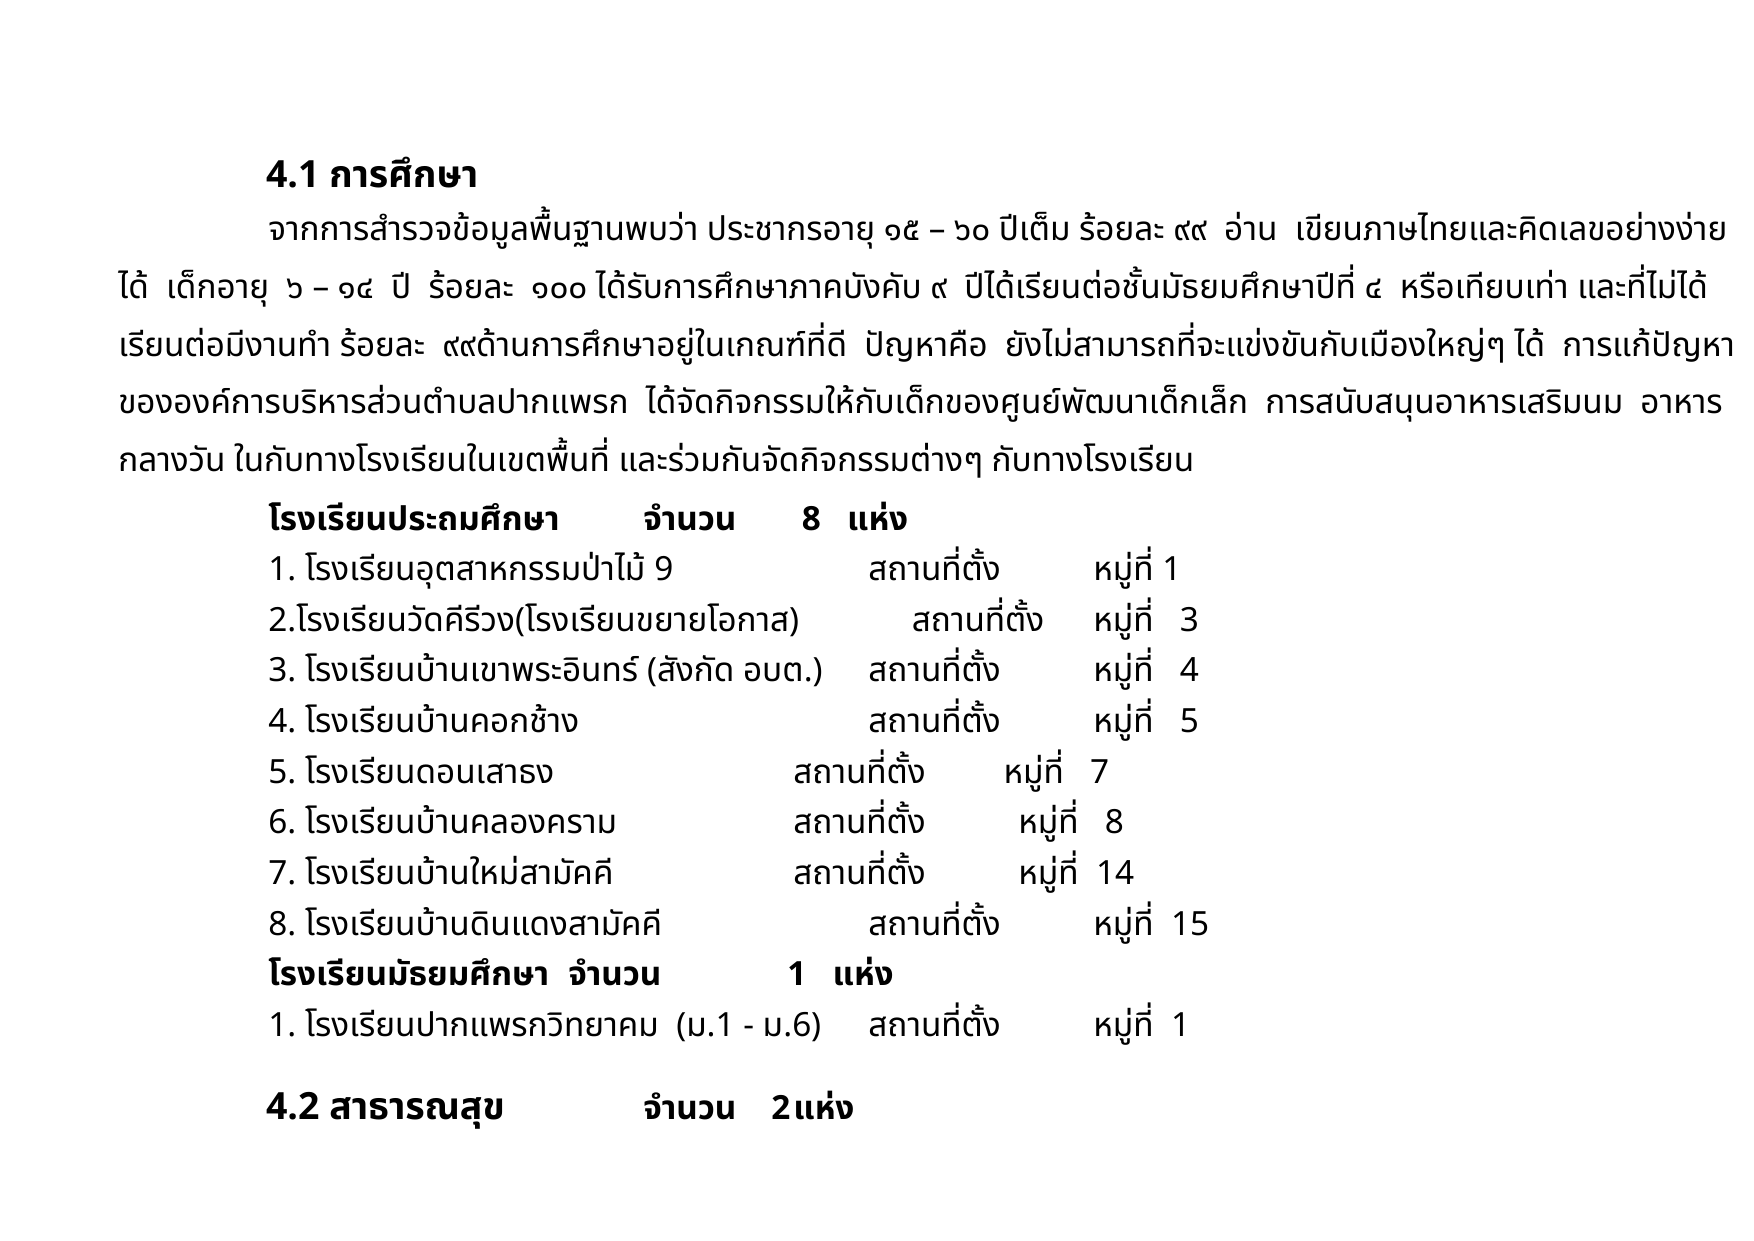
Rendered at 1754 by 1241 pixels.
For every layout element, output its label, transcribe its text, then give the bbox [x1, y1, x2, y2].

text 1. โรงเรียนปากแพรกวิทยาคม (ม.1 - ม.6) สถานที่ตั้ง หมู่ที่ 1 [118, 1001, 1739, 1051]
text โรงเรียนประถมศึกษา จำนวน 8 แห่ง [193, 494, 1739, 545]
text 5. โรงเรียนดอนเสาธง สถานที่ตั้ง หมู่ที่ 7 [268, 747, 1739, 798]
text 2.โรงเรียนวัดคีรีวง(โรงเรียนขยายโอกาส) สถานที่ตั้ง หมู่ที่ 3 [193, 596, 1739, 646]
text โรงเรียนมัธยมศึกษา จำนวน 1 แห่ง [193, 950, 1739, 1001]
text จากการสำรวจข้อมูลพื้นฐานพบว่า ประชากรอายุ ๑๕ – ๖๐ ปีเต็ม ร้อยละ ๙๙ อ่าน เขียนภาษไทยและคิดเลขอย่างง่ายได้ เด็กอายุ ๖ – ๑๔ ปี ร้อยละ ๑๐๐ ได้รับการศึกษาภาคบังคับ ๙ ปีได้เรียนต่อชั้นมัธยมศึกษาปีที่ ๔ หรือเทียบเท่า และที่ไม่ได้เรียนต่อมีงานทำ ร้อยละ ๙๙ด้านการศึกษาอยู่ในเกณฑ์ที่ดี ปัญหาคือ ยังไม่สามารถที่จะแข่งขันกับเมืองใหญ่ๆ ได้ การแก้ปัญหาขององค์การบริหารส่วนตำบลปากแพรก ได้จัดกิจกรรมให้กับเด็กของศูนย์พัฒนาเด็กเล็ก การสนับสนุนอาหารเสริมนม อาหารกลางวัน ในกับทางโรงเรียนในเขตพื้นที่ และร่วมกันจัดกิจกรรมต่างๆ กับทางโรงเรียน [118, 205, 1740, 487]
text 7. โรงเรียนบ้านใหม่สามัคคี สถานที่ตั้ง หมู่ที่ 14 [118, 849, 1739, 899]
text 4.2 สาธารณสุข จำนวน 2 แห่ง [118, 1079, 1740, 1136]
text 1. โรงเรียนอุตสาหกรรมป่าไม้ 9 สถานที่ตั้ง หมู่ที่ 1 [118, 545, 1739, 596]
text 4. โรงเรียนบ้านคอกช้าง สถานที่ตั้ง หมู่ที่ 5 [193, 697, 1739, 747]
text 4.1 การศึกษา [118, 148, 1740, 205]
text 3. โรงเรียนบ้านเขาพระอินทร์ (สังกัด อบต.) สถานที่ตั้ง หมู่ที่ 4 [193, 646, 1739, 697]
text 6. โรงเรียนบ้านคลองคราม สถานที่ตั้ง หมู่ที่ 8 [268, 798, 1739, 849]
text 8. โรงเรียนบ้านดินแดงสามัคคี สถานที่ตั้ง หมู่ที่ 15 [118, 899, 1739, 950]
